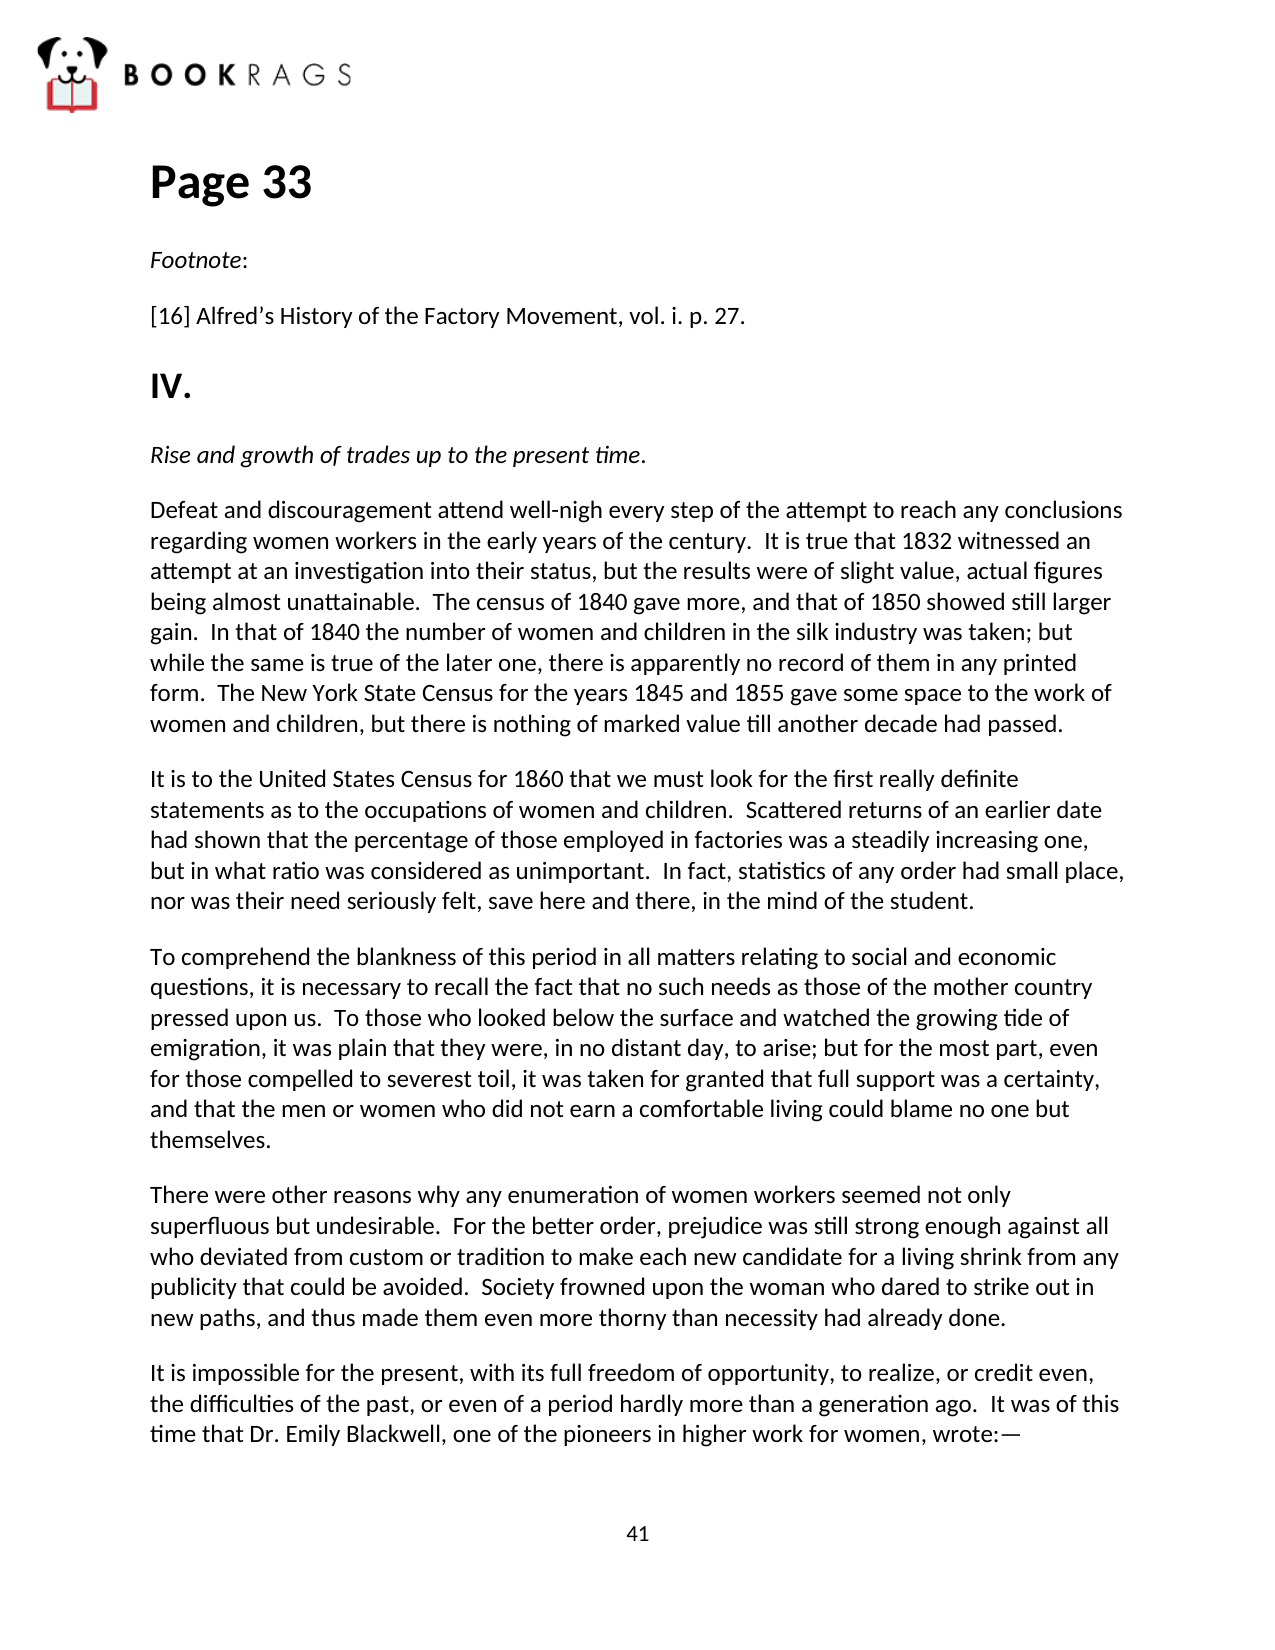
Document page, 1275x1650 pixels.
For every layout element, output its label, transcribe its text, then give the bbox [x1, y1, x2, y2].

text IV. [150, 362, 1125, 408]
text Defeat and discouragement attend well-nigh every step of the attempt to reach any conclusions regarding women workers in the early years of the century. It is true that 1832 witnessed an attempt at an investigation into their status, but the results were of slight value, actual figures being almost unattainable. The census of 1840 gave more, and that of 1850 showed still larger gain. In that of 1840 the number of women and children in the silk industry was taken; but while the same is true of the later one, there is apparently no record of them in any printed form. The New York State Census for the years 1845 and 1855 gave some space to the work of women and children, but there is nothing of marked value till another decade had passed. [150, 494, 1125, 738]
picture [37, 37, 351, 113]
text Footnote: [150, 244, 1125, 275]
text There were other reasons why any enumeration of women workers seemed not only superfluous but undesirable. For the better order, prejudice was still strong enough against all who deviated from custom or tradition to make each new candidate for a living shrink from any publicity that could be avoided. Society frowned upon the woman who dared to strike out in new paths, and thus made them even more thorny than necessity had already done. [150, 1180, 1125, 1332]
text It is impossible for the present, with its full freedom of opportunity, to realize, or credit even, the difficulties of the past, or even of a period hardly more than a generation ago. It was of this time that Dr. Emily Blackwell, one of the pioneers in higher work for women, wrote:—­ [150, 1357, 1125, 1449]
text It is to the United States Census for 1860 that we must look for the first really definite statements as to the occupations of women and children. Scattered returns of an earlier date had shown that the percentage of those employed in factories was a steadily increasing one, but in what ratio was considered as unimportant. In fact, statistics of any order had small place, nor was their need seriously felt, save here and there, in the mind of the student. [150, 763, 1125, 916]
text Page 33 [150, 150, 1125, 211]
text To comprehend the blankness of this period in all matters relating to social and economic questions, it is necessary to recall the fact that no such needs as those of the mother country pressed upon us. To those who looked below the surface and watched the growing tide of emigration, it was plain that they were, in no distant day, to arise; but for the most part, even for those compelled to severest toil, it was taken for granted that full support was a certainty, and that the men or women who did not earn a comfortable living could blame no one but themselves. [150, 941, 1125, 1155]
text [16] Alfred’s History of the Factory Movement, vol. i. p. 27. [150, 300, 1125, 331]
text Rise and growth of trades up to the present time. [150, 439, 1125, 469]
